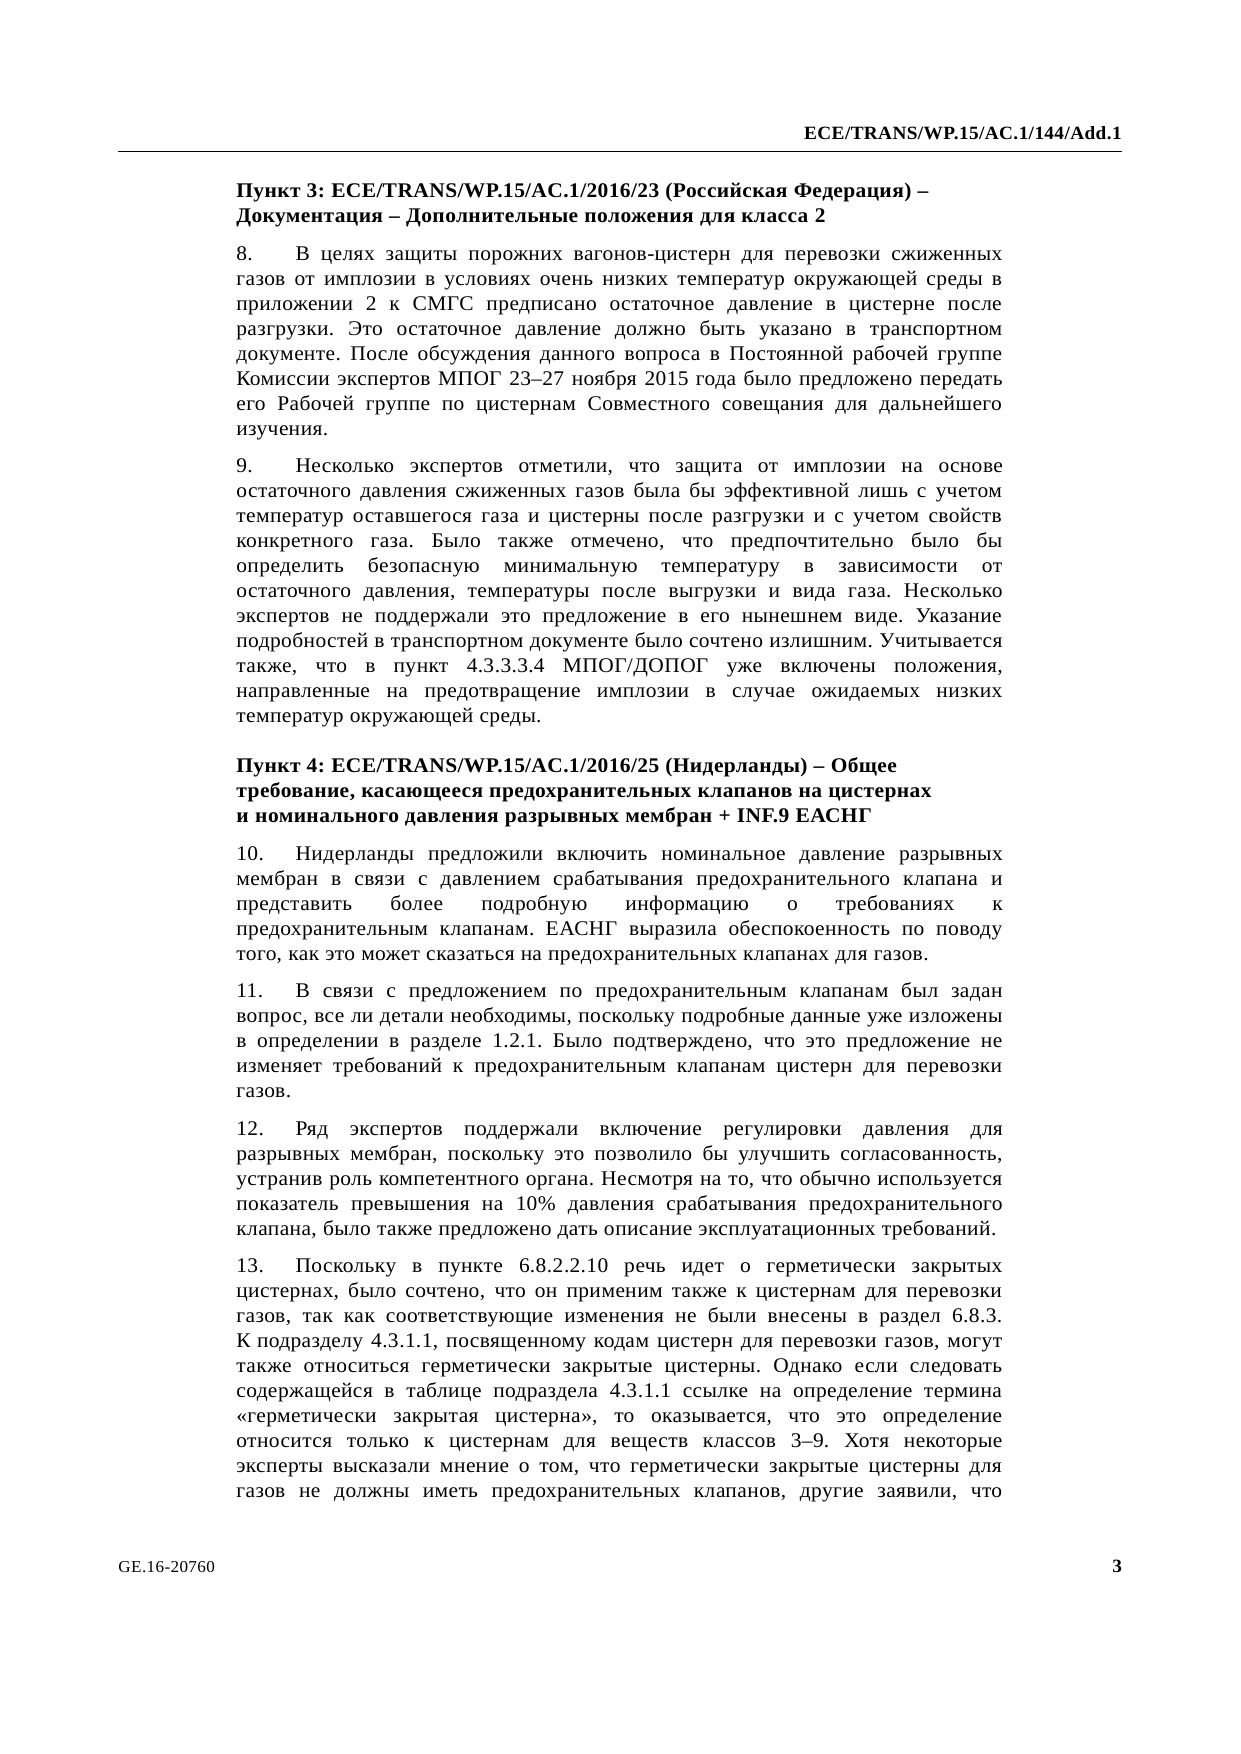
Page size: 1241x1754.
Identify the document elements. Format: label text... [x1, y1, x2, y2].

text Пункт 3: ECE/TRANS/WP.15/AC.1/2016/23 (Российская Федерация) – Документация – Дополнительные положения для класса 2 [118, 177, 1004, 227]
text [236, 1252, 1004, 1502]
text 11. В связи с предложением по предохранительным клапанам был задан вопрос, все ли детали необходимы, поскольку подробные данные уже изложены в определении в разделе 1.2.1. Было подтверждено, что это предложение не изменяет требований к предохранительным клапанам цистерн для перевозки газов. [236, 977, 1004, 1102]
text Пункт 4: ECE/TRANS/WP.15/AC.1/2016/25 (Нидерланды) – Общее требование, касающееся предохранительных клапанов на цистернах и номинального давления разрывных мембран + INF.9 ЕАСНГ [118, 752, 1004, 827]
text 9. Несколько экспертов отметили, что защита от имплозии на основе остаточного давления сжиженных газов была бы эффективной лишь с учетом температур оставшегося газа и цистерны после разгрузки и с учетом свойств конкретного газа. Было также отмечено, что предпочтительно было бы определить безопасную минимальную температуру в зависимости от остаточного давления, температуры после выгрузки и вида газа. Несколько экспертов не поддержали это предложение в его нынешнем виде. Указание подробностей в транспортном документе было сочтено излишним. Учитывается также, что в пункт 4.3.3.3.4 МПОГ/ДОПОГ уже включены положения, направленные на предотвращение имплозии в случае ожидаемых низких температур окружающей среды. [236, 452, 1004, 727]
text 10. Нидерланды предложили включить номинальное давление разрывных мембран в связи с давлением срабатывания предохранительного клапана и представить более подробную информацию о требованиях к предохранительным клапанам. ЕАСНГ выразила обеспокоенность по поводу того, как это может сказаться на предохранительных клапанах для газов. [236, 840, 1004, 965]
text 12. Ряд экспертов поддержали включение регулировки давления для разрывных мембран, поскольку это позволило бы улучшить согласованность, устранив роль компетентного органа. Несмотря на то, что обычно используется показатель превышения на 10% давления срабатывания предохранительного клапана, было также предложено дать описание эксплуатационных требований. [236, 1115, 1004, 1240]
text 8. В целях защиты порожних вагонов-цистерн для перевозки сжиженных газов от имплозии в условиях очень низких температур окружающей среды в приложении 2 к СМГС предписано остаточное давление в цистерне после разгрузки. Это остаточное давление должно быть указано в транспортном документе. После обсуждения данного вопроса в Постоянной рабочей группе Комиссии экспертов МПОГ 23–27 ноября 2015 года было предложено передать его Рабочей группе по цистернам Совместного совещания для дальнейшего изучения. [236, 240, 1004, 440]
